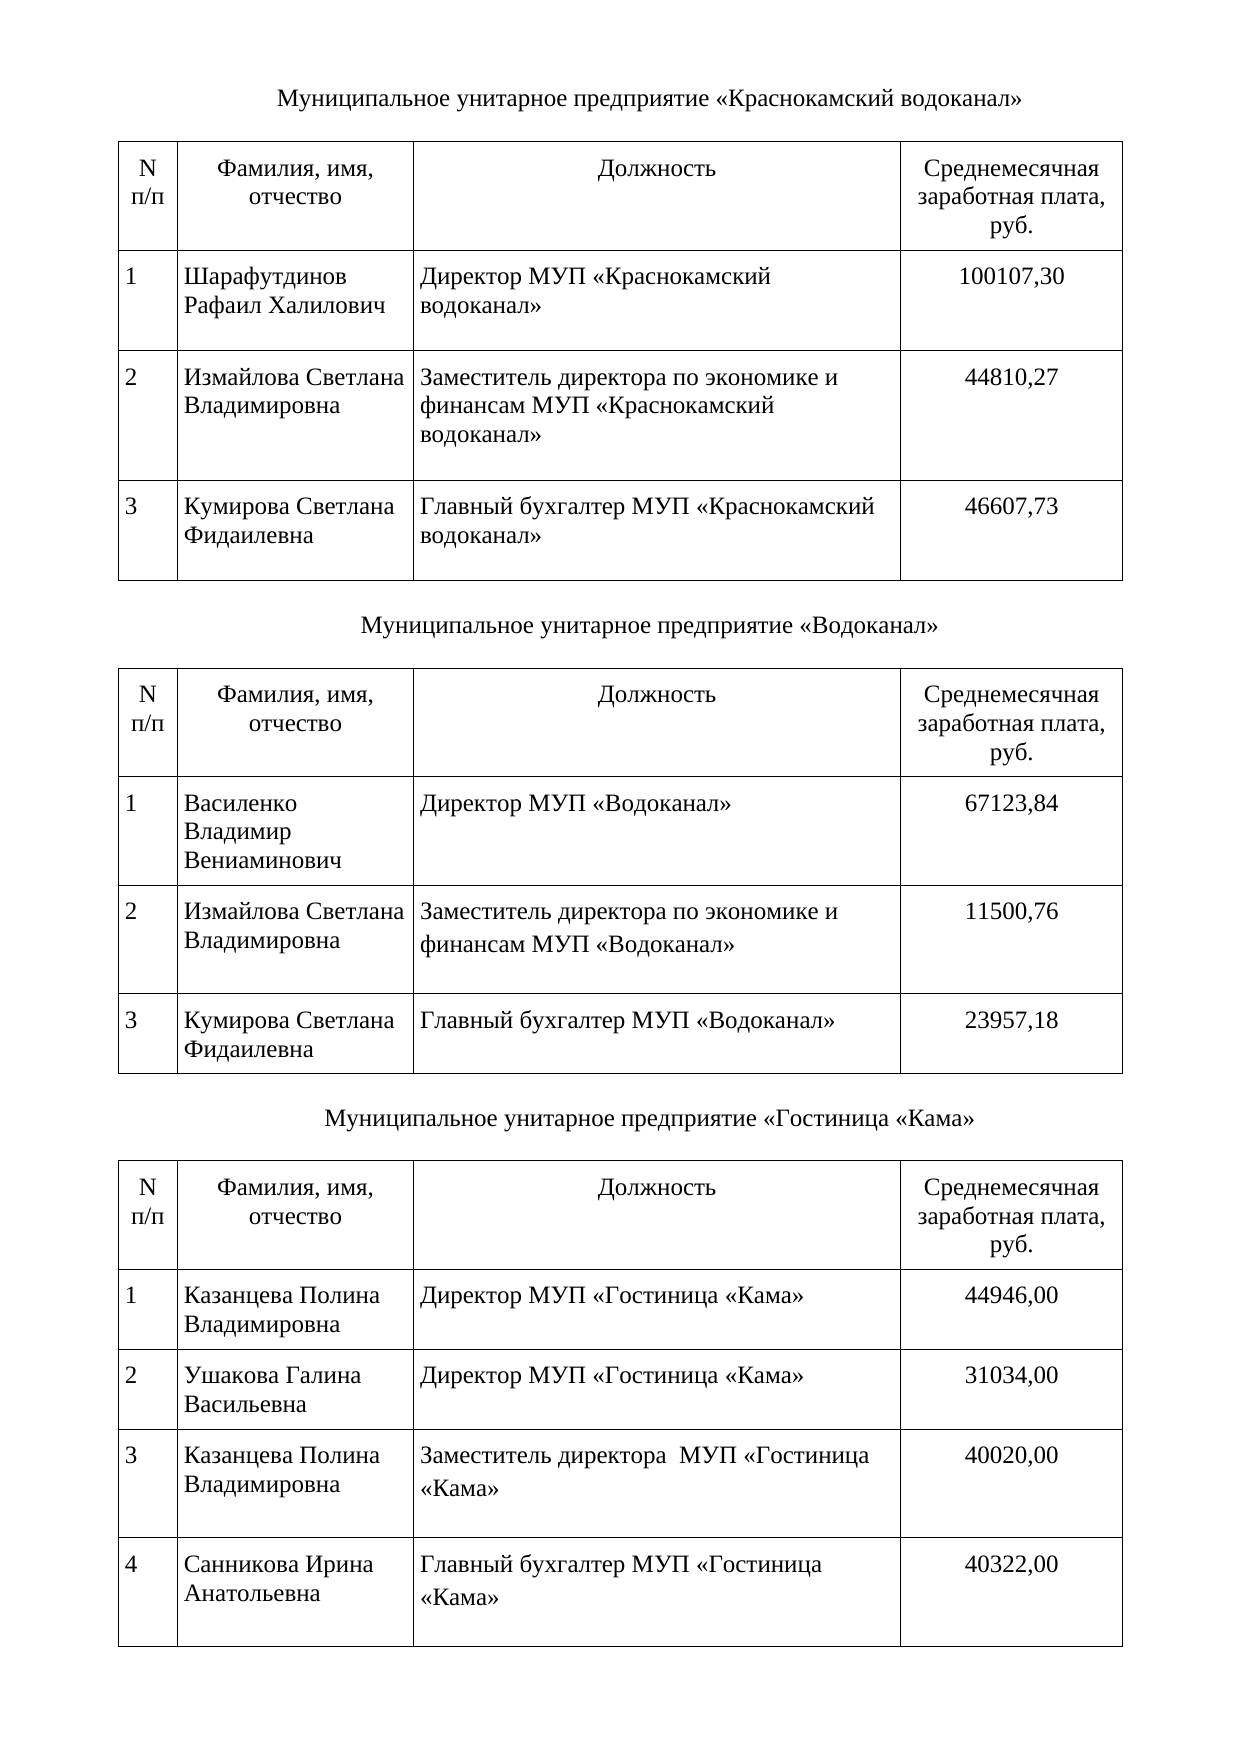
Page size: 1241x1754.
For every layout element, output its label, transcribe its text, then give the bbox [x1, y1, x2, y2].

table_cell Казанцева Полина Владимировна [178, 1270, 413, 1349]
table_cell 11500,76 [901, 886, 1122, 993]
table_cell Шарафутдинов Рафаил Халилович [178, 251, 413, 350]
table_cell Главный бухгалтер МУП «Гостиница «Кама» [414, 1538, 900, 1646]
table_header Должность [414, 1161, 900, 1269]
table_cell 4 [119, 1538, 177, 1646]
table_cell 40020,00 [901, 1430, 1122, 1537]
table_cell Директор МУП «Гостиница «Кама» [414, 1270, 900, 1349]
table_cell Главный бухгалтер МУП «Водоканал» [414, 994, 900, 1073]
table_cell 46607,73 [901, 481, 1122, 580]
table_cell Василенко Владимир Вениаминович [178, 777, 413, 884]
table_header Среднемесячная заработная плата, руб. [901, 669, 1122, 776]
table_cell 44810,27 [901, 351, 1122, 479]
table_header Фамилия, имя, отчество [178, 669, 413, 776]
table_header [178, 142, 413, 249]
table_cell 2 [119, 886, 177, 993]
table_cell Ушакова Галина Васильевна [178, 1350, 413, 1428]
table_header Должность [414, 669, 900, 776]
text Муниципальное унитарное предприятие «Гостиница «Кама» [118, 1103, 1181, 1132]
table_cell 1 [119, 777, 177, 884]
table_cell 23957,18 [901, 994, 1122, 1073]
table_cell Кумирова Светлана Фидаилевна [178, 481, 413, 580]
table_cell 3 [119, 1430, 177, 1537]
table_cell Заместитель директора по экономике и финансам МУП «Водоканал» [414, 886, 900, 993]
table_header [901, 142, 1122, 249]
table_cell Директор МУП «Краснокамский водоканал» [414, 251, 900, 350]
table_cell Казанцева Полина Владимировна [178, 1430, 413, 1537]
table_cell 3 [119, 481, 177, 580]
table_cell 100107,30 [901, 251, 1122, 350]
table_cell 1 [119, 251, 177, 350]
table_cell 2 [119, 1350, 177, 1428]
text Муниципальное унитарное предприятие «Водоканал» [118, 610, 1181, 639]
table_cell 44946,00 [901, 1270, 1122, 1349]
table_cell 40322,00 [901, 1538, 1122, 1646]
table_cell Измайлова Светлана Владимировна [178, 351, 413, 479]
table_cell Директор МУП «Водоканал» [414, 777, 900, 884]
text Муниципальное унитарное предприятие «Краснокамский водоканал» [118, 83, 1181, 112]
table_header Должность [414, 142, 900, 249]
table_cell Главный бухгалтер МУП «Краснокамский водоканал» [414, 481, 900, 580]
table_header N п/п [119, 669, 177, 776]
table_cell 31034,00 [901, 1350, 1122, 1428]
table_cell 67123,84 [901, 777, 1122, 884]
table_cell Заместитель директора по экономике и финансам МУП «Краснокамский водоканал» [414, 351, 900, 479]
table_cell Директор МУП «Гостиница «Кама» [414, 1350, 900, 1428]
table_cell 1 [119, 1270, 177, 1349]
table_cell Измайлова Светлана Владимировна [178, 886, 413, 993]
table_cell Санникова Ирина Анатольевна [178, 1538, 413, 1646]
table_header N п/п [119, 1161, 177, 1269]
table_cell Заместитель директора МУП «Гостиница «Кама» [414, 1430, 900, 1537]
table_cell 3 [119, 994, 177, 1073]
table_header Фамилия, имя, отчество [178, 1161, 413, 1269]
table_header Среднемесячная заработная плата, руб. [901, 1161, 1122, 1269]
table_cell Кумирова Светлана Фидаилевна [178, 994, 413, 1073]
table_cell 2 [119, 351, 177, 479]
table_header N п/п [119, 142, 177, 249]
